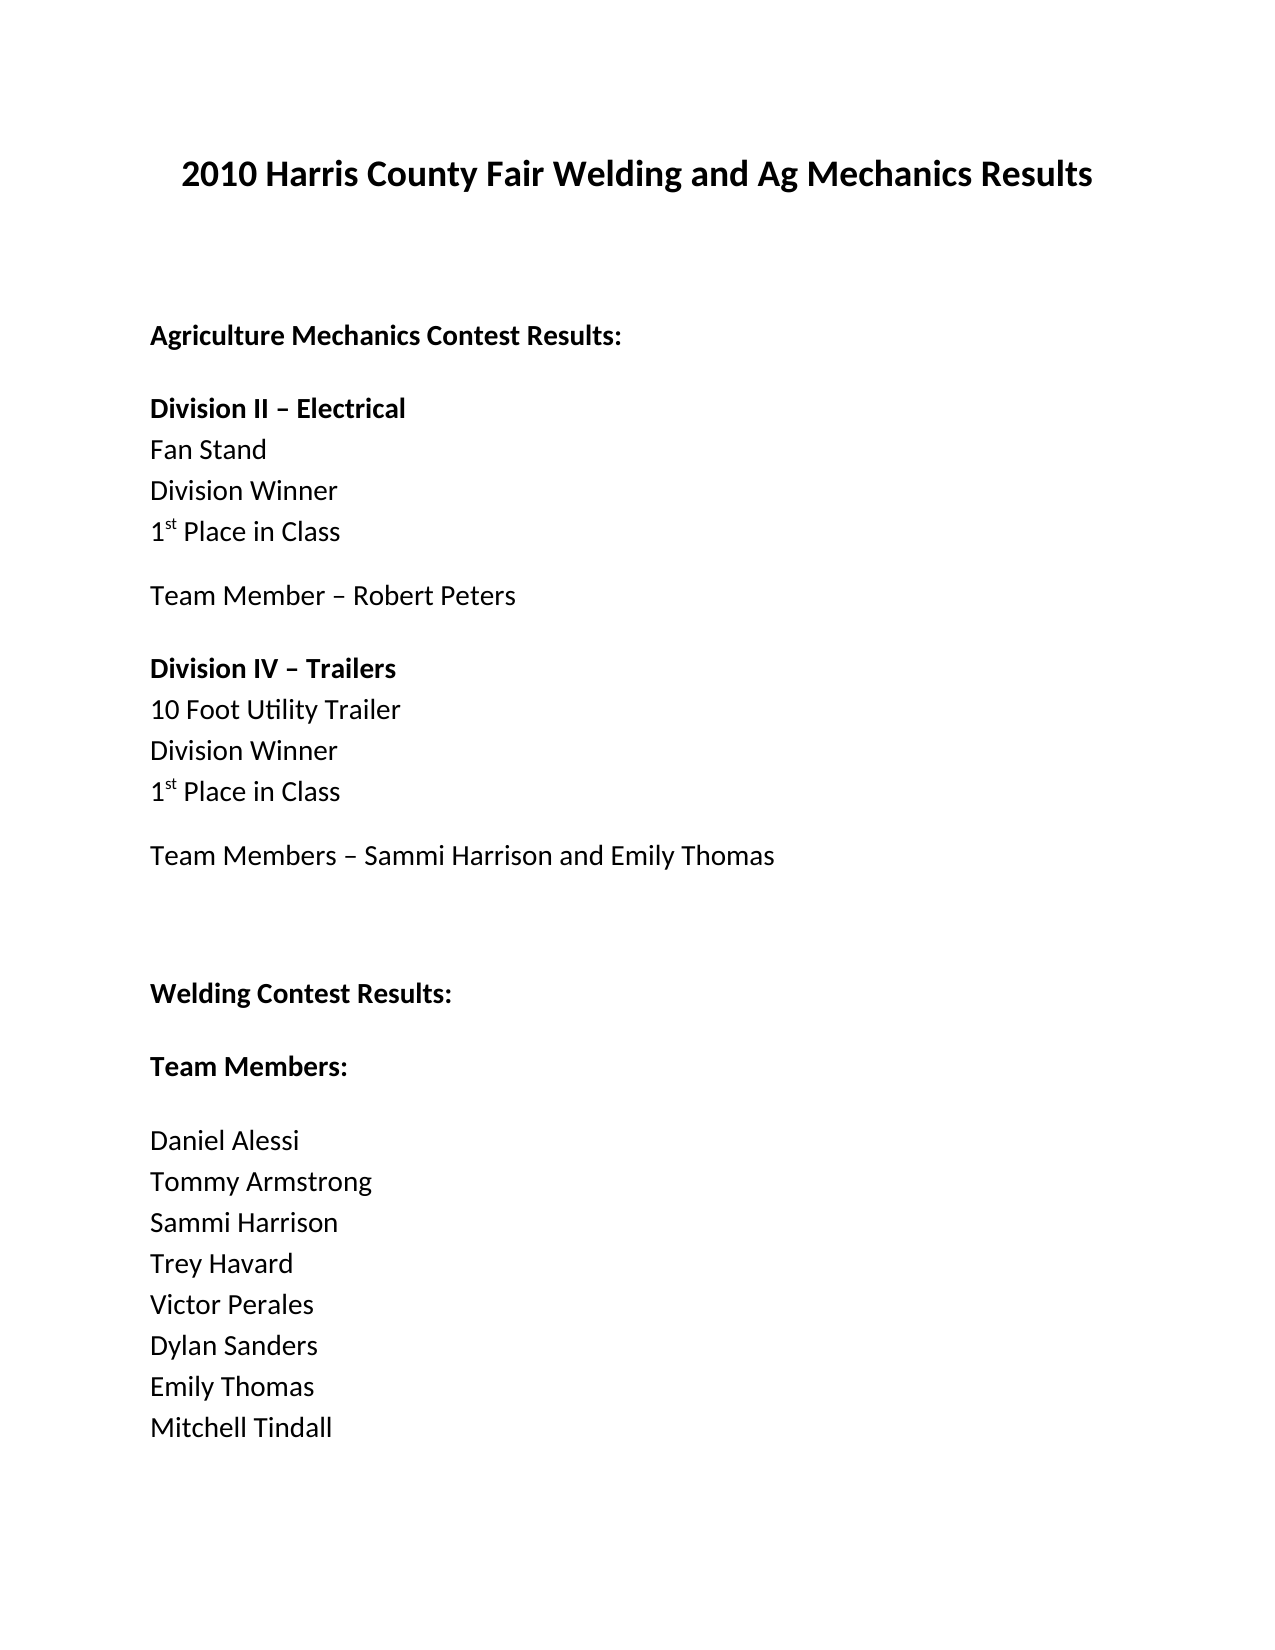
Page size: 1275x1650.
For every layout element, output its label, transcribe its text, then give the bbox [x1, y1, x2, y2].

text Daniel Alessi [150, 1089, 1125, 1158]
text Sammi Harrison [150, 1204, 1125, 1239]
text Mitchell Tindall [150, 1409, 1125, 1444]
text 1st Place in Class [150, 773, 1125, 808]
text Team Members: [150, 1048, 1125, 1083]
text Division IV – Trailers [150, 650, 1125, 686]
text Welding Contest Results: [150, 975, 1125, 1010]
text Division Winner [150, 732, 1125, 768]
text 10 Foot Utility Trailer [150, 691, 1125, 727]
text 1st Place in Class [150, 513, 1125, 548]
text Trey Havard [150, 1245, 1125, 1281]
text Agriculture Mechanics Contest Results: [150, 317, 1125, 352]
text Emily Thomas [150, 1368, 1125, 1403]
text Victor Perales [150, 1286, 1125, 1321]
text Tommy Armstrong [150, 1163, 1125, 1199]
text 2010 Harris County Fair Welding and Ag Mechanics Results [150, 150, 1125, 196]
text Fan Stand [150, 431, 1125, 466]
text Division Winner [150, 472, 1125, 507]
text Team Members – Sammi Harrison and Emily Thomas [150, 837, 1125, 873]
text Dylan Sanders [150, 1327, 1125, 1362]
text Team Member – Robert Peters [150, 577, 1125, 613]
text Division II – Electrical [150, 390, 1125, 426]
